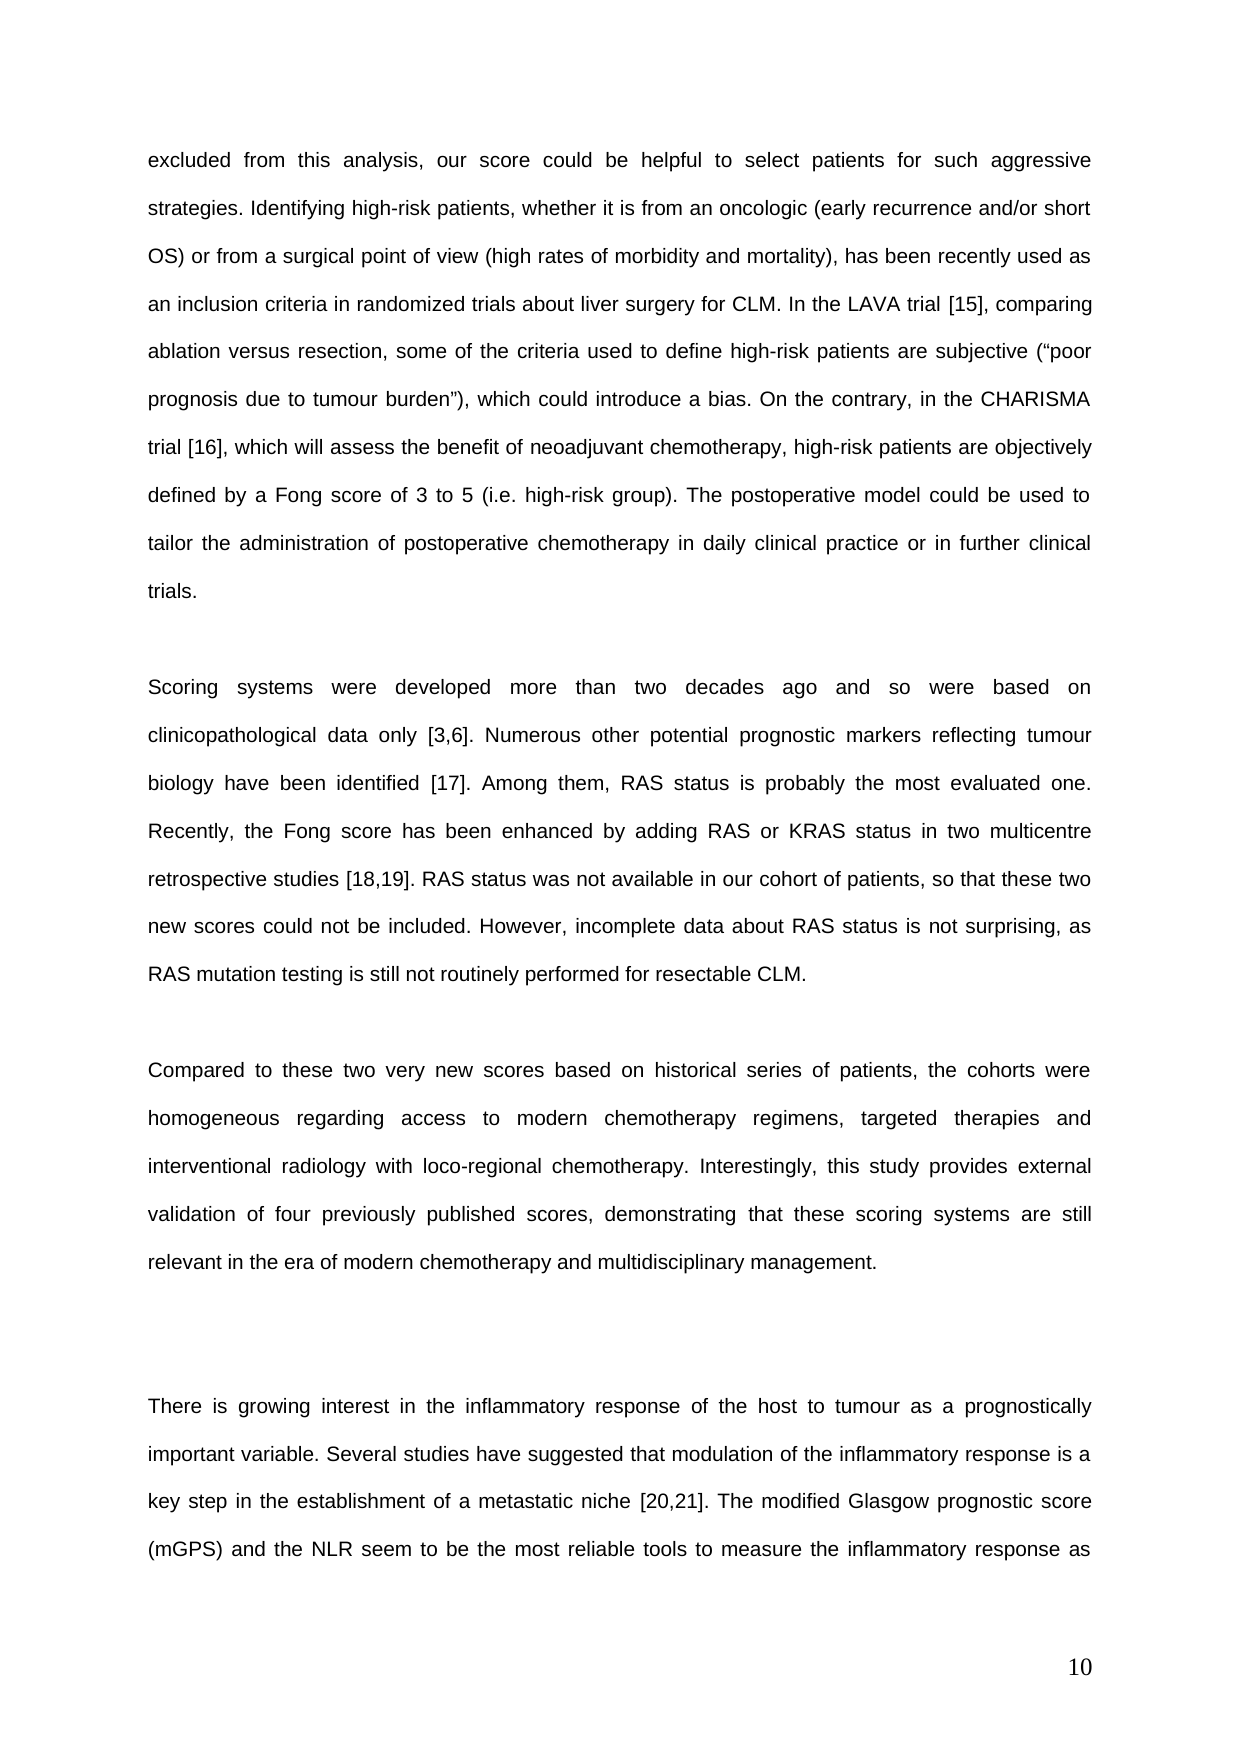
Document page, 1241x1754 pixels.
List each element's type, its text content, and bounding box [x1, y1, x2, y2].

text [148, 1393, 1093, 1561]
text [148, 148, 1093, 603]
text Compared to these two very new scores based on historical series of patients, the cohorts were homogeneous regarding access to modern chemotherapy regimens, targeted therapies and interventional radiology with loco-regional chemotherapy. Interestingly, this study provides external validation of four previously published scores, demonstrating that these scoring systems are still relevant in the era of modern chemotherapy and multidisciplinary management. [148, 1058, 1093, 1274]
text Scoring systems were developed more than two decades ago and so were based on clinicopathological data only [3,6]. Numerous other potential prognostic markers reflecting tumour biology have been identified [17]. Among them, RAS status is probably the most evaluated one. Recently, the Fong score has been enhanced by adding RAS or KRAS status in two multicentre retrospective studies [18,19]. RAS status was not available in our cohort of patients, so that these two new scores could not be included. However, incomplete data about RAS status is not surprising, as RAS mutation testing is still not routinely performed for resectable CLM. [148, 675, 1093, 986]
